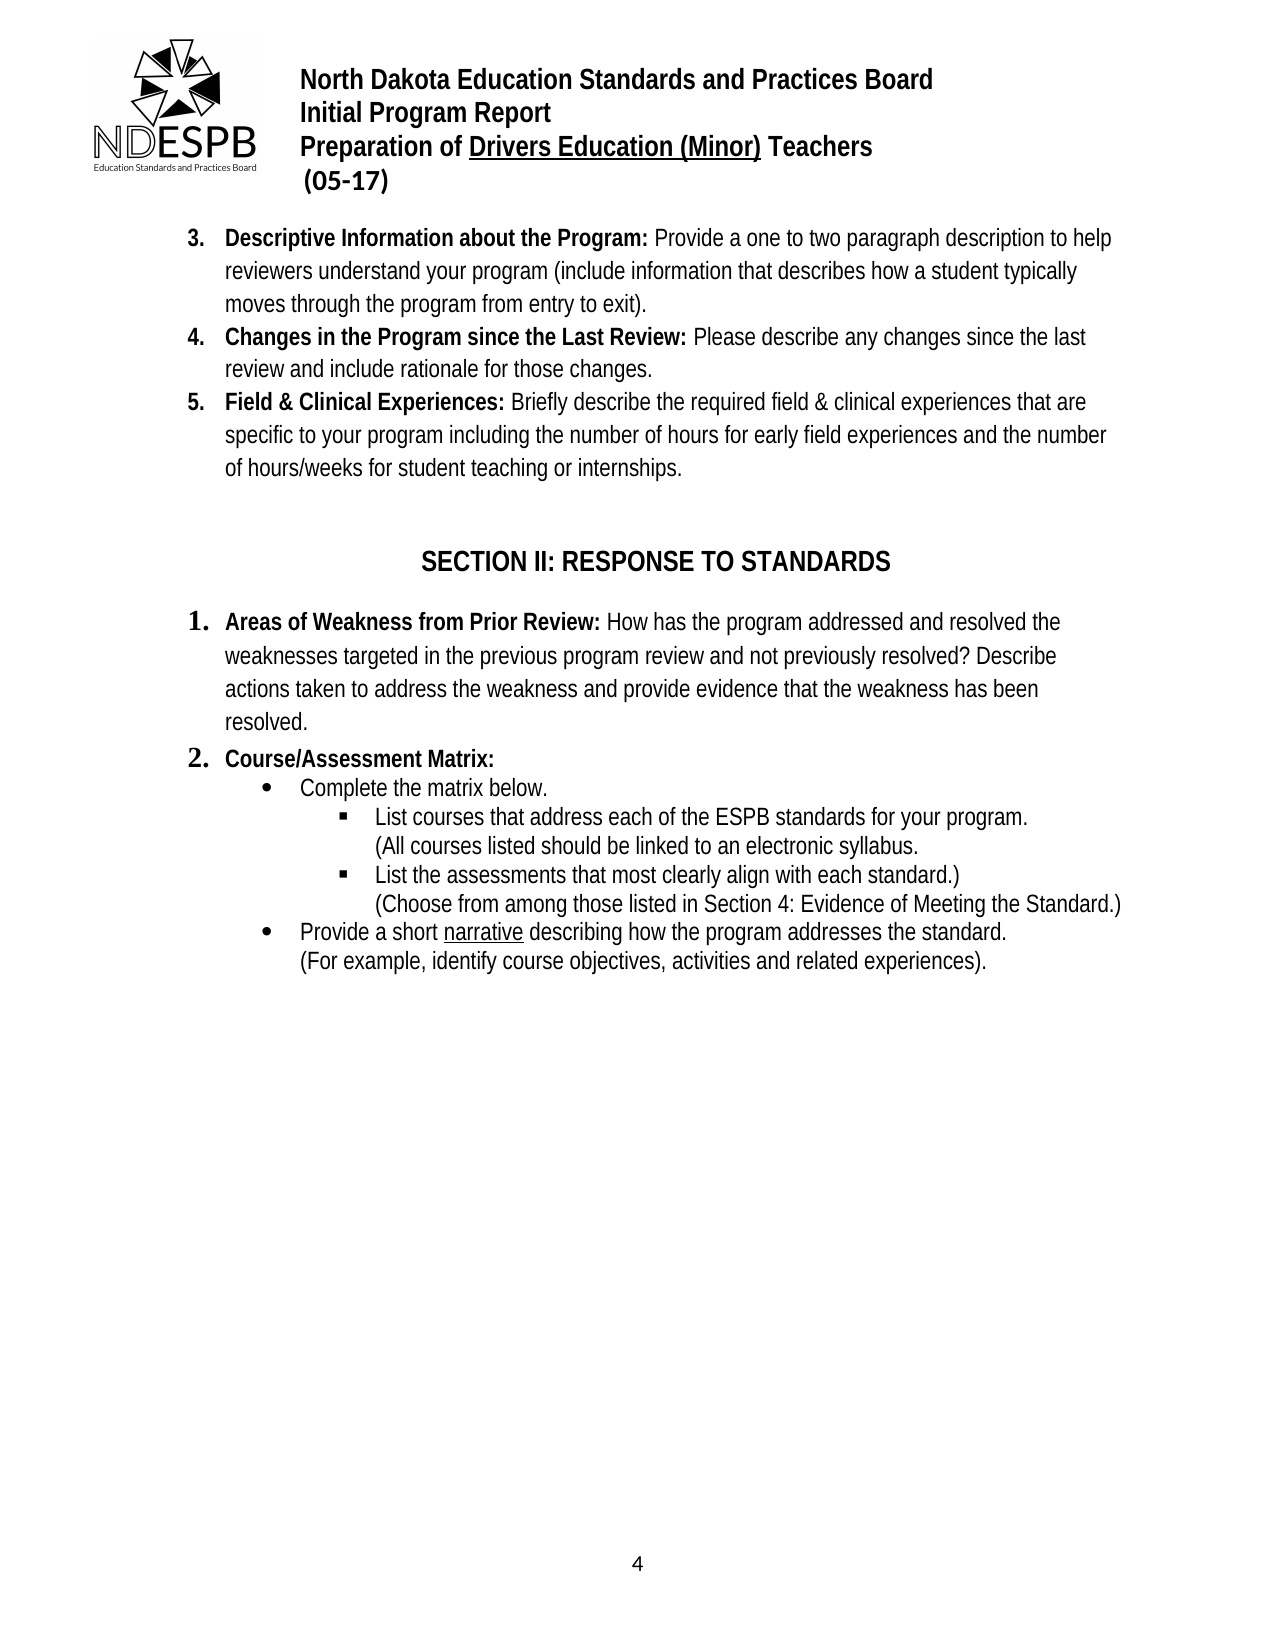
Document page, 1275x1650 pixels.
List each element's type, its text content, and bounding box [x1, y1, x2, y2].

list Complete the matrix below. [262, 773, 1125, 802]
list (All courses listed should be linked to an electronic syllabus. [375, 831, 1125, 860]
list List courses that address each of the ESPB standards for your program. [337, 802, 1125, 831]
list Areas of Weakness from Prior Review: How has the program addressed and resolved the weaknesses targeted in the previous program review and not previously resolved? Describe actions taken to address the weakness and provide evidence that the weakness has been resolved. [187, 603, 1125, 736]
text SECTION II: RESPONSE TO STANDARDS [187, 544, 1125, 577]
list (For example, identify course objectives, activities and related experiences). [300, 946, 1125, 975]
list Provide a short narrative describing how the program addresses the standard. [262, 917, 1125, 946]
list List the assessments that most clearly align with each standard.) [337, 860, 1125, 888]
picture [93, 36, 261, 176]
list Field & Clinical Experiences: Briefly describe the required field & clinical experiences that are specific to your program including the number of hours for early field experiences and the number of hours/weeks for student teaching or internships. [187, 387, 1125, 482]
list Changes in the Program since the Last Review: Please describe any changes since the last review and include rationale for those changes. [187, 321, 1125, 383]
list Course/Assessment Matrix: [187, 740, 1125, 773]
list (Choose from among those listed in Section 4: Evidence of Meeting the Standard.) [375, 888, 1125, 917]
list Descriptive Information about the Program: Provide a one to two paragraph description to help reviewers understand your program (include information that describes how a student typically moves through the program from entry to exit). [187, 223, 1125, 317]
